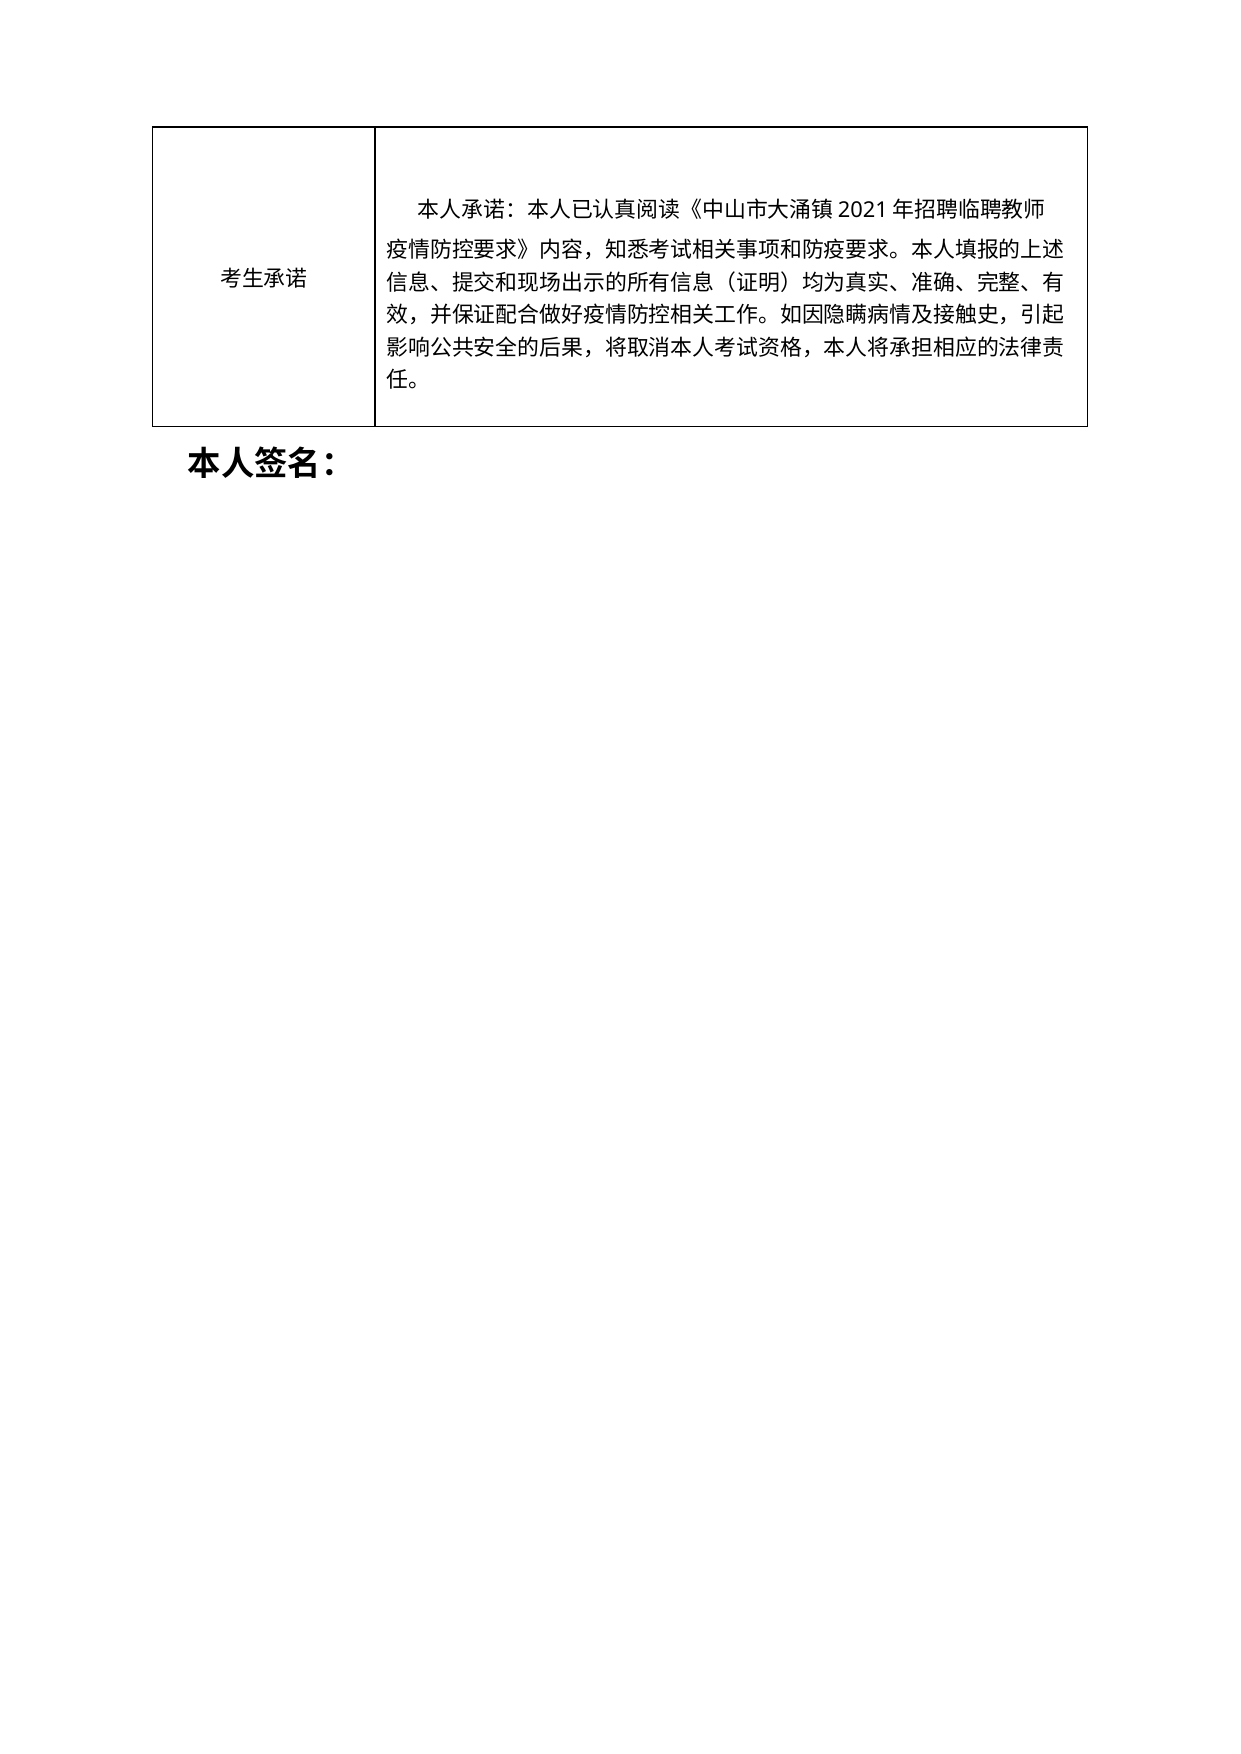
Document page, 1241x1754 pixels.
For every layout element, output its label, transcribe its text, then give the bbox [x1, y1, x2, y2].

table_cell 考生承诺 [153, 128, 374, 426]
text 本人签名： [187, 427, 1053, 488]
table_cell 本人承诺：本人已认真阅读《中山市大涌镇2021年招聘临聘教师 疫情防控要求》内容，知悉考试相关事项和防疫要求。本人填报的上述信息、提交和现场出示的所有信息（证明）均为真实、准确、完整、有效，并保证配合做好疫情防控相关工作。如因隐瞒病情及接触史，引起影响公共安全的后果，将取消本人考试资格，本人将承担相应的法律责任。 [376, 128, 1087, 426]
